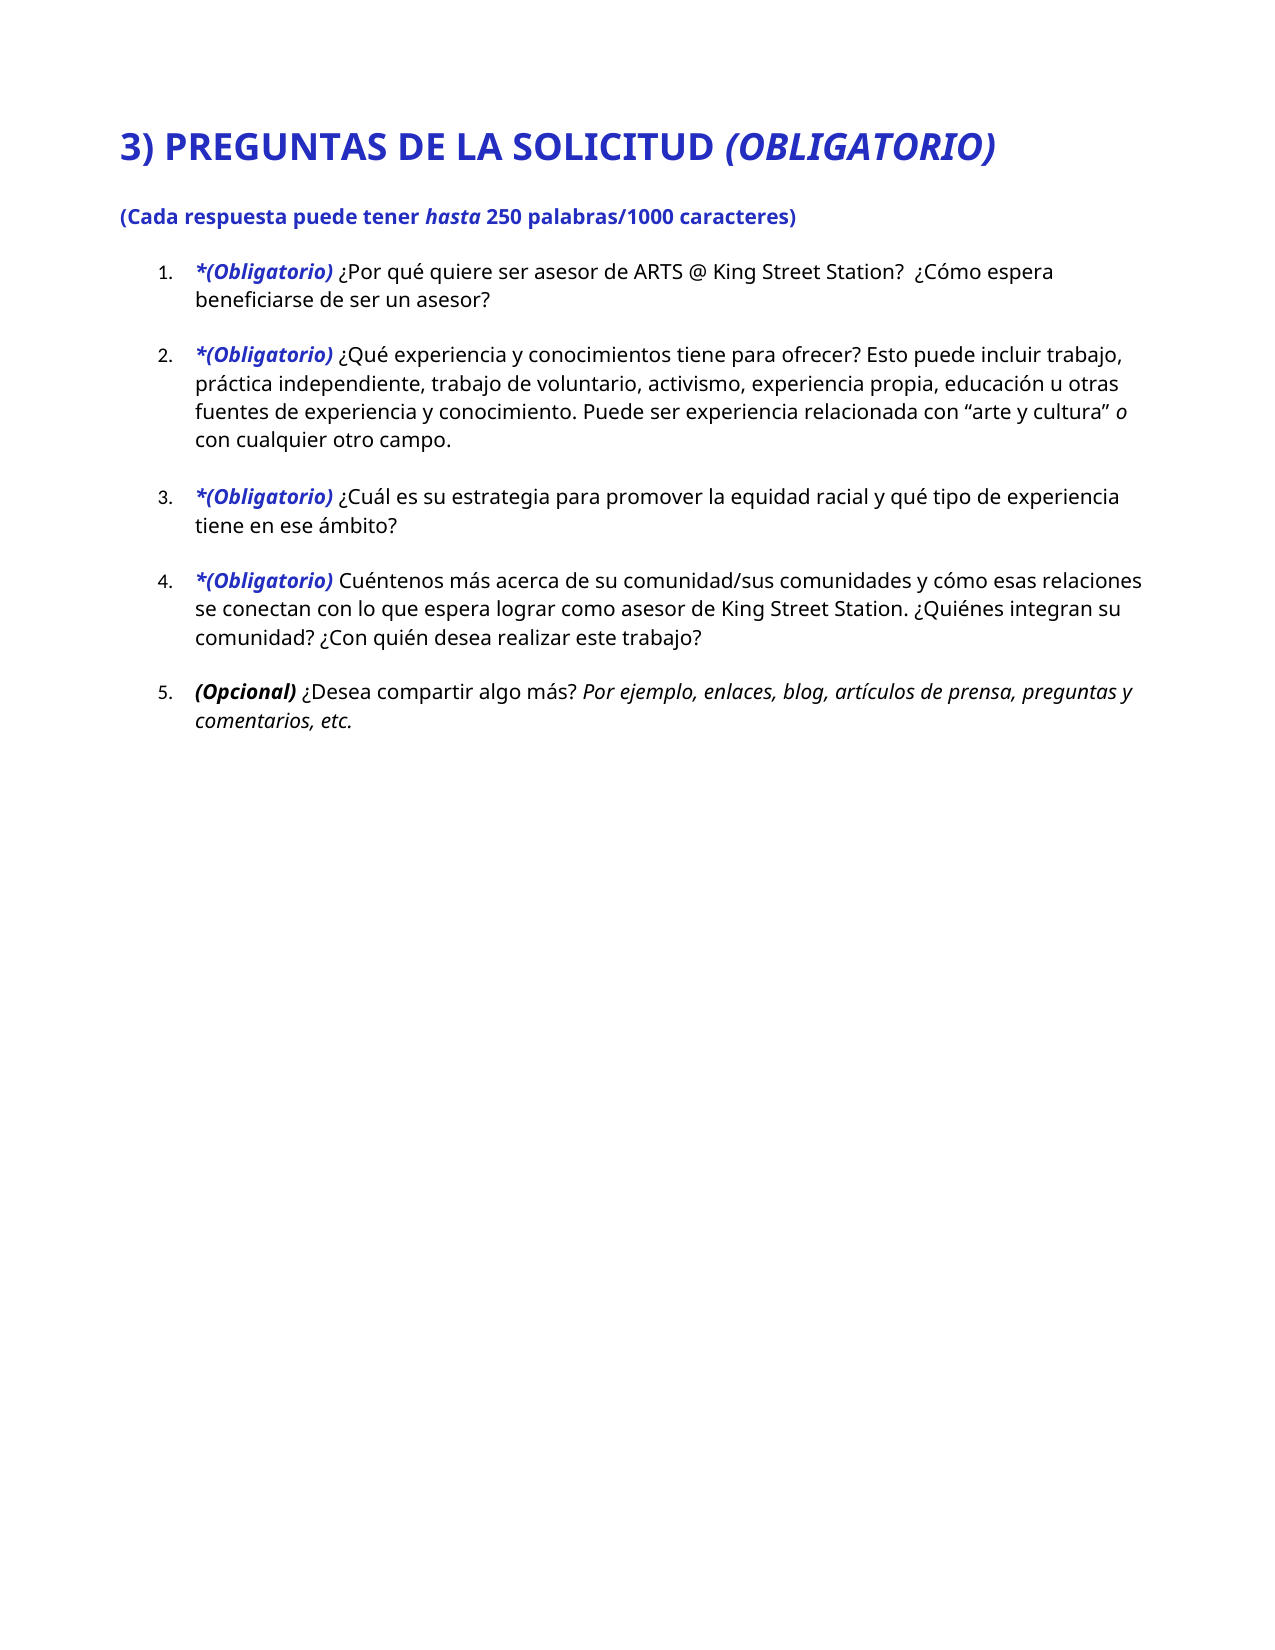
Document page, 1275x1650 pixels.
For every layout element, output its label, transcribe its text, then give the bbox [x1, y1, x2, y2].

list *(Obligatorio) ¿Cuál es su estrategia para promover la equidad racial y qué tipo de experiencia tiene en ese ámbito? [157, 482, 1155, 566]
list *(Obligatorio) ¿Qué experiencia y conocimientos tiene para ofrecer? Esto puede incluir trabajo, práctica independiente, trabajo de voluntario, activismo, experiencia propia, educación u otras fuentes de experiencia y conocimiento. Puede ser experiencia relacionada con “arte y cultura” o con cualquier otro campo. [157, 340, 1155, 454]
text 3) PREGUNTAS DE LA SOLICITUD (OBLIGATORIO) (Cada respuesta puede tener hasta 250 palabras/1000 caracteres) [120, 120, 1155, 257]
list (Opcional) ¿Desea compartir algo más? Por ejemplo, enlaces, blog, artículos de prensa, preguntas y comentarios, etc. [157, 677, 1155, 789]
list *(Obligatorio) ¿Por qué quiere ser asesor de ARTS @ King Street Station? ¿Cómo espera beneficiarse de ser un asesor? [157, 257, 1155, 340]
list *(Obligatorio) Cuéntenos más acerca de su comunidad/sus comunidades y cómo esas relaciones se conectan con lo que espera lograr como asesor de King Street Station. ¿Quiénes integran su comunidad? ¿Con quién desea realizar este trabajo? [157, 566, 1155, 677]
